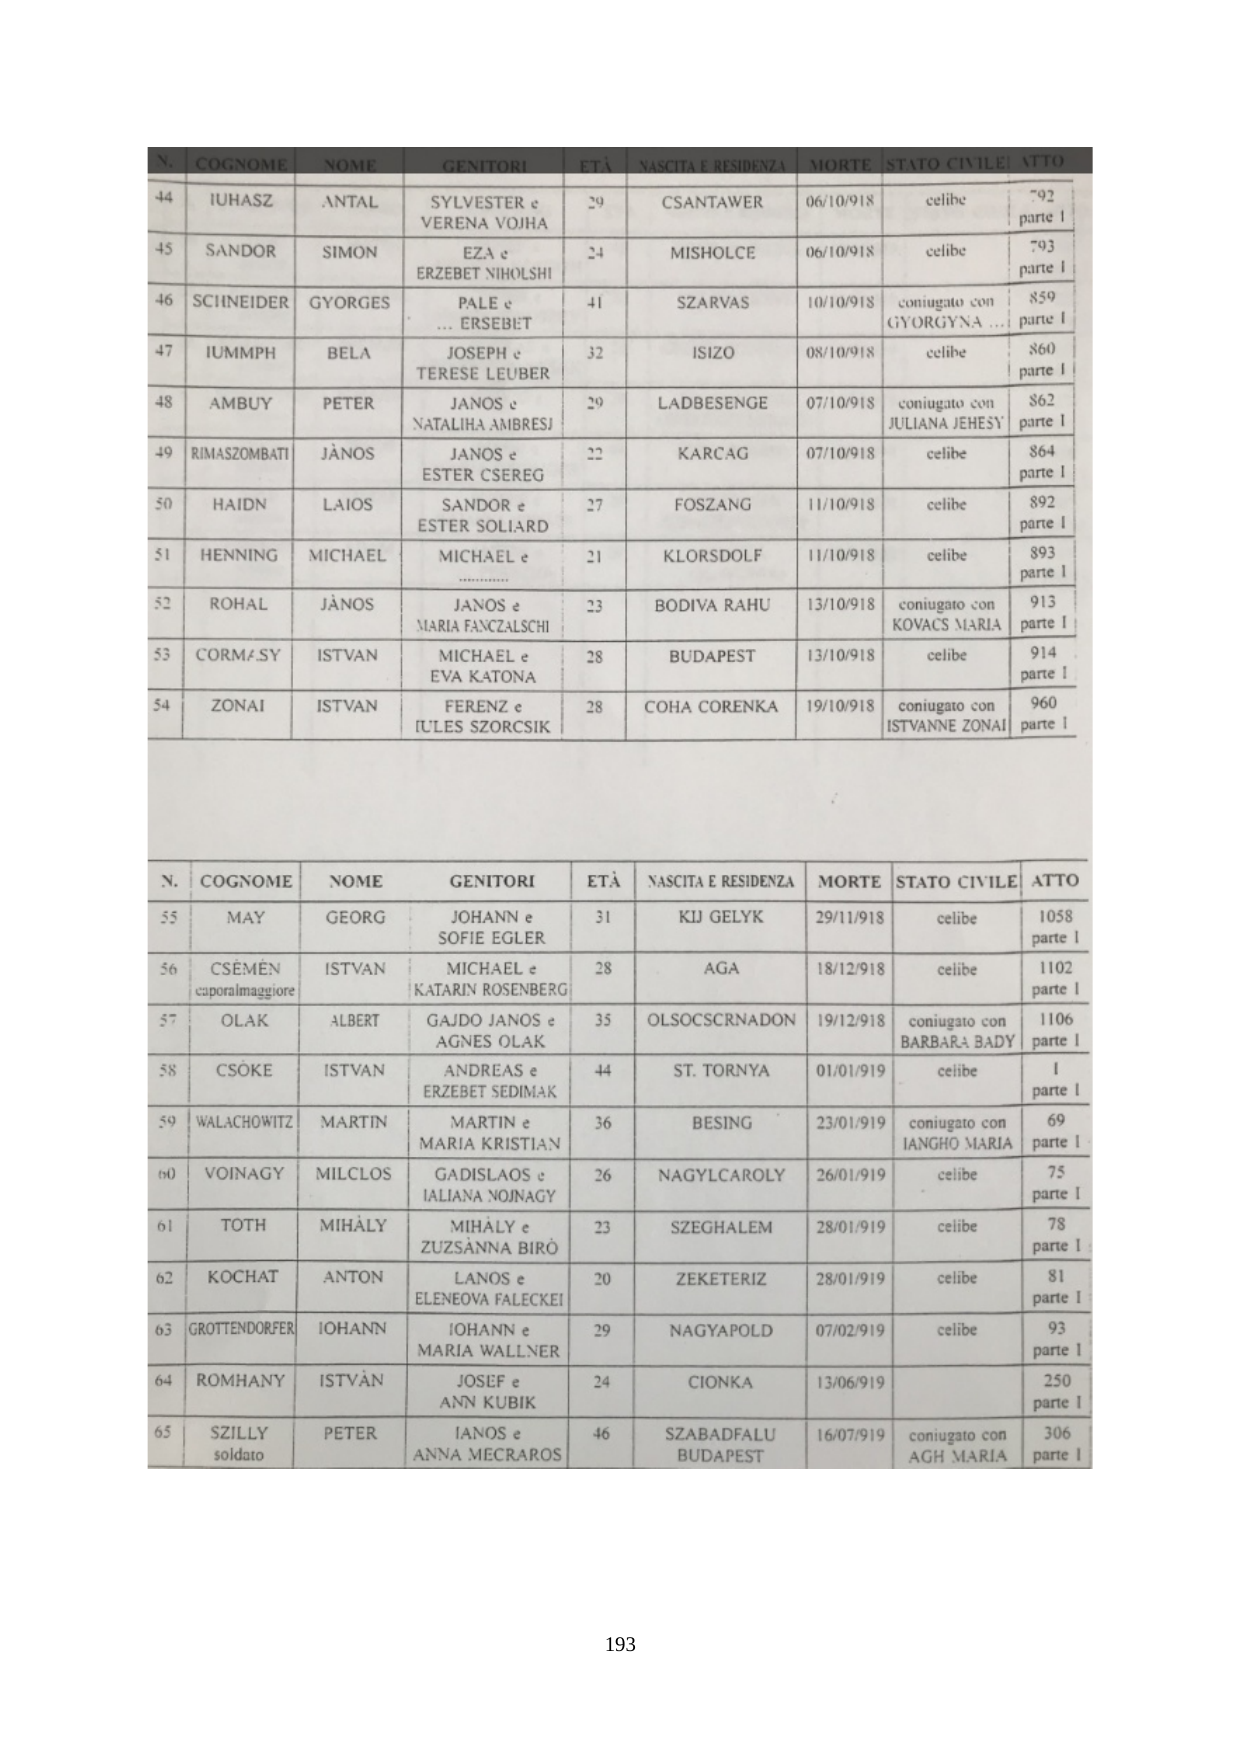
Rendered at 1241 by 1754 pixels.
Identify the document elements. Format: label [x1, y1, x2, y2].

picture [147, 147, 1093, 1469]
